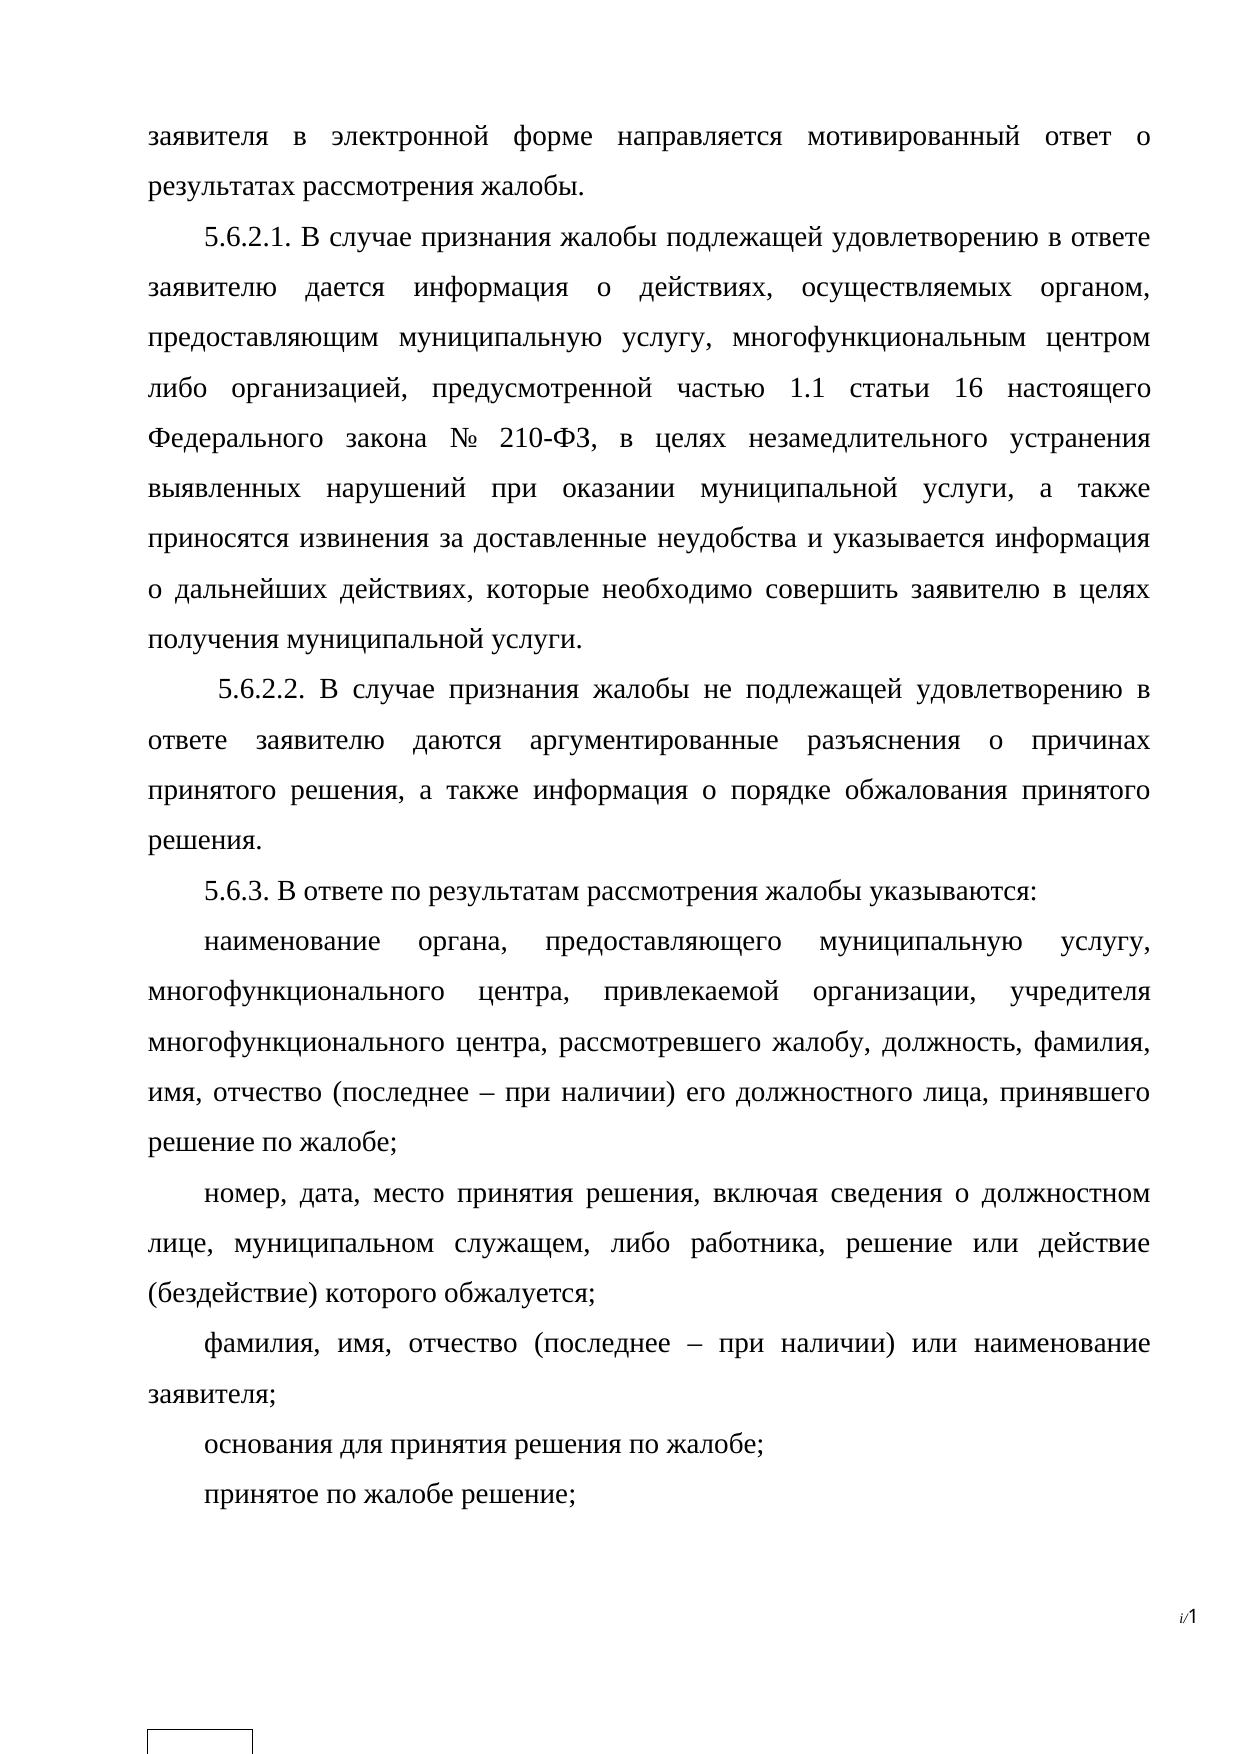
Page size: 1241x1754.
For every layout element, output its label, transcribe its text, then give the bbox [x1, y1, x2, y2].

text 5.6.3. В ответе по результатам рассмотрения жалобы указываются: [148, 873, 1152, 906]
text принятое по жалобе решение; [148, 1477, 1152, 1510]
text наименование органа, предоставляющего муниципальную услугу, многофункционального центра, привлекаемой организации, учредителя многофункционального центра, рассмотревшего жалобу, должность, фамилия, имя, отчество (последнее – при наличии) его должностного лица, принявшего решение по жалобе; [148, 923, 1152, 1158]
text номер, дата, место принятия решения, включая сведения о должностном лице, муниципальном служащем, либо работника, решение или действие (бездействие) которого обжалуется; [148, 1175, 1152, 1309]
text основания для принятия решения по жалобе; [148, 1426, 1152, 1460]
text 5.6.2.1. В случае признания жалобы подлежащей удовлетворению в ответе заявителю дается информация о действиях, осуществляемых органом, предоставляющим муниципальную услугу, многофункциональным центром либо организацией, предусмотренной частью 1.1 статьи 16 настоящего Федерального закона № 210-ФЗ, в целях незамедлительного устранения выявленных нарушений при оказании муниципальной услуги, а также приносятся извинения за доставленные неудобства и указывается информация о дальнейших действиях, которые необходимо совершить заявителю в целях получения муниципальной услуги. [148, 219, 1152, 655]
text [148, 118, 1152, 202]
text 5.6.2.2. В случае признания жалобы не подлежащей удовлетворению в ответе заявителю даются аргументированные разъяснения о причинах принятого решения, а также информация о порядке обжалования принятого решения. [148, 672, 1152, 856]
text фамилия, имя, отчество (последнее – при наличии) или наименование заявителя; [148, 1326, 1152, 1409]
